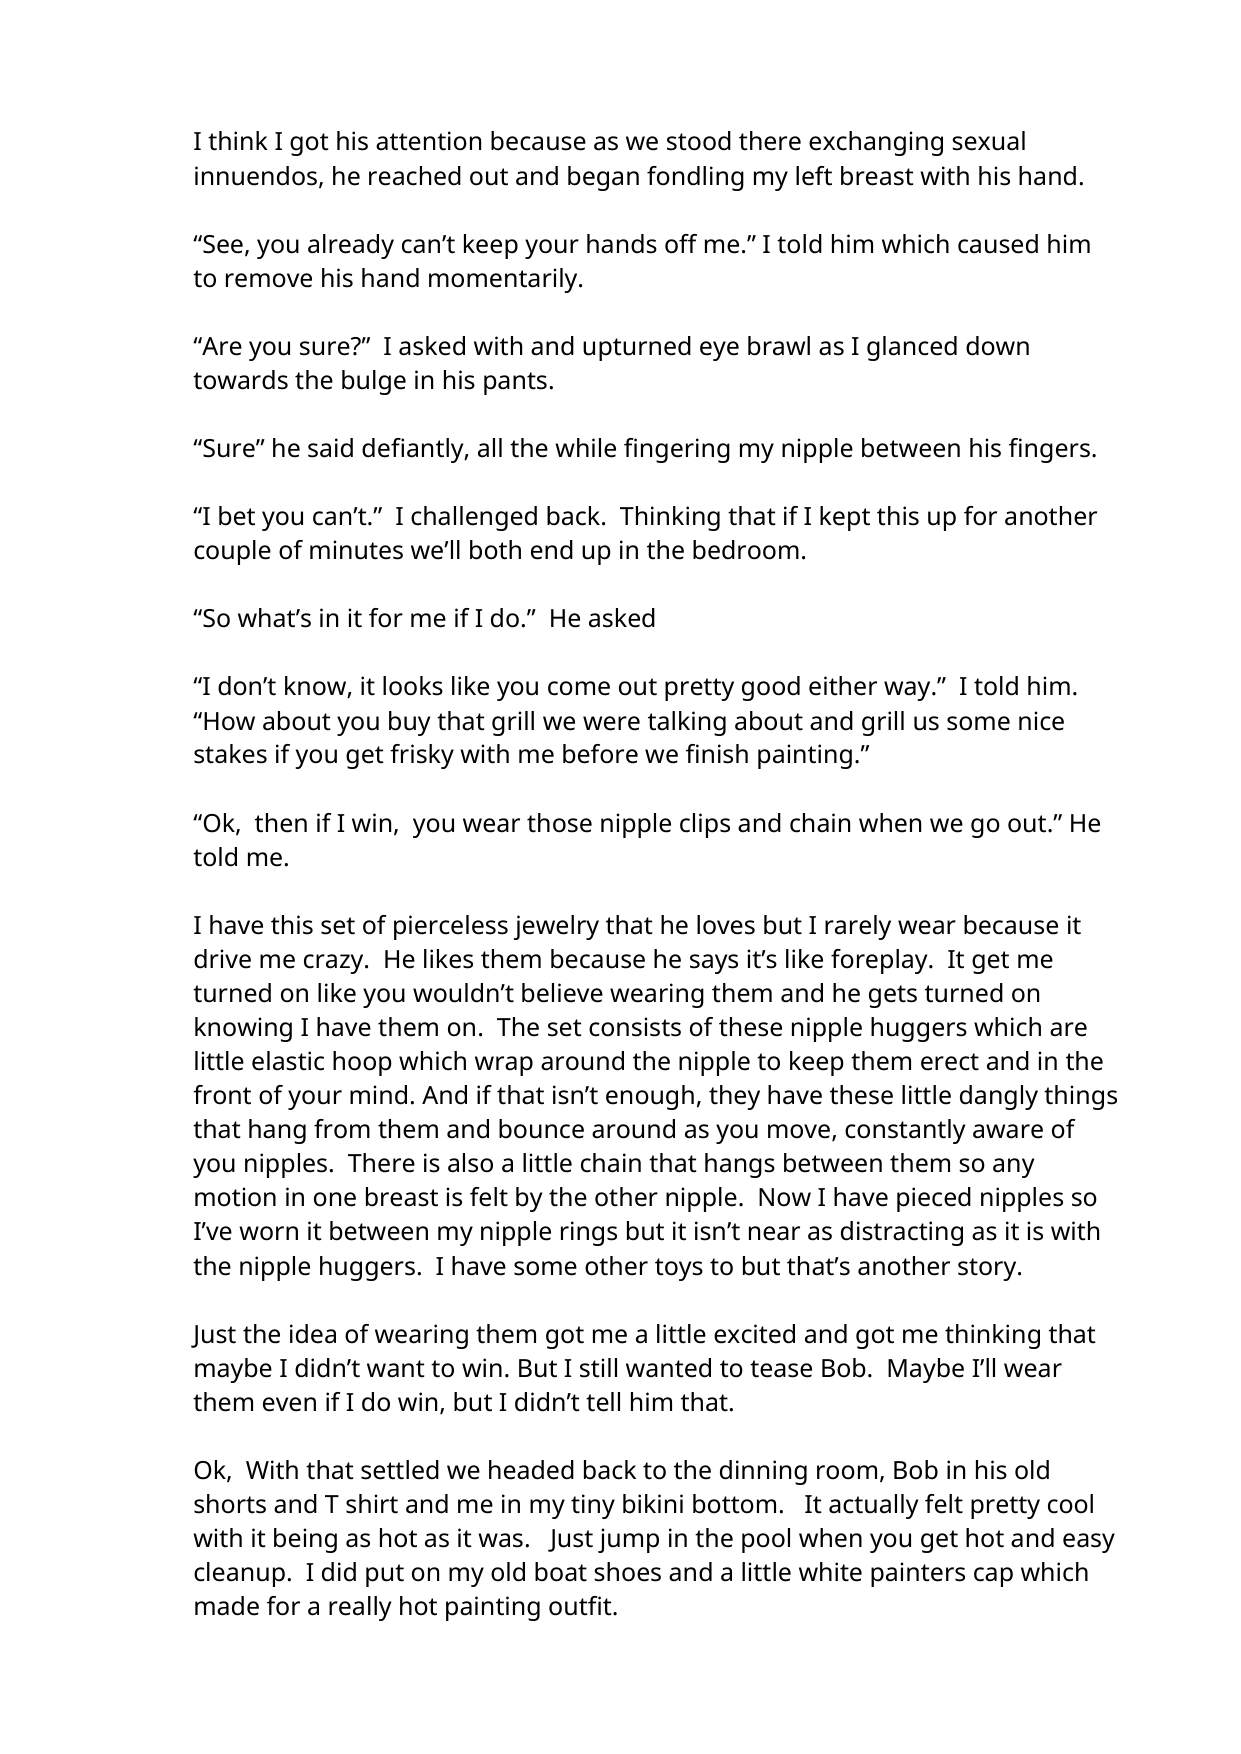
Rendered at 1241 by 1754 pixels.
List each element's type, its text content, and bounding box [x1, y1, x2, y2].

text Just the idea of wearing them got me a little excited and got me thinking that maybe I didn’t want to win. But I still wanted to tease Bob. Maybe I’ll wear them even if I do win, but I didn’t tell him that. [193, 1316, 1122, 1418]
text “Ok, then if I win, you wear those nipple clips and chain when we go out.” He told me. [193, 805, 1122, 873]
text I have this set of pierceless jewelry that he loves but I rarely wear because it drive me crazy. He likes them because he says it’s like foreplay. It get me turned on like you wouldn’t believe wearing them and he gets turned on knowing I have them on. The set consists of these nipple huggers which are little elastic hoop which wrap around the nipple to keep them erect and in the front of your mind. And if that isn’t enough, they have these little dangly things that hang from them and bounce around as you move, constantly aware of you nipples. There is also a little chain that hangs between them so any motion in one breast is felt by the other nipple. Now I have pieced nipples so I’ve worn it between my nipple rings but it isn’t near as distracting as it is with the nipple huggers. I have some other toys to but that’s another story. [193, 907, 1122, 1282]
text “So what’s in it for me if I do.” He asked [193, 601, 1122, 635]
text “I bet you can’t.” I challenged back. Thinking that if I kept this up for another couple of minutes we’ll both end up in the bedroom. [193, 499, 1122, 567]
text Ok, With that settled we headed back to the dinning room, Bob in his old shorts and T shirt and me in my tiny bikini bottom. It actually felt pretty cool with it being as hot as it was. Just jump in the pool when you get hot and easy cleanup. I did put on my old boat shoes and a little white painters cap which made for a really hot painting outfit. [193, 1452, 1122, 1623]
text I think I got his attention because as we stood there exchanging sexual innuendos, he reached out and began fondling my left breast with his hand. [193, 124, 1122, 192]
text “Sure” he said defiantly, all the while fingering my nipple between his fingers. [193, 431, 1122, 465]
text “Are you sure?” I asked with and upturned eye brawl as I glanced down towards the bulge in his pants. [193, 328, 1122, 397]
text “See, you already can’t keep your hands off me.” I told him which caused him to remove his hand momentarily. [193, 226, 1122, 294]
text “I don’t know, it looks like you come out pretty good either way.” I told him. “How about you buy that grill we were talking about and grill us some nice stakes if you get frisky with me before we finish painting.” [193, 669, 1122, 771]
